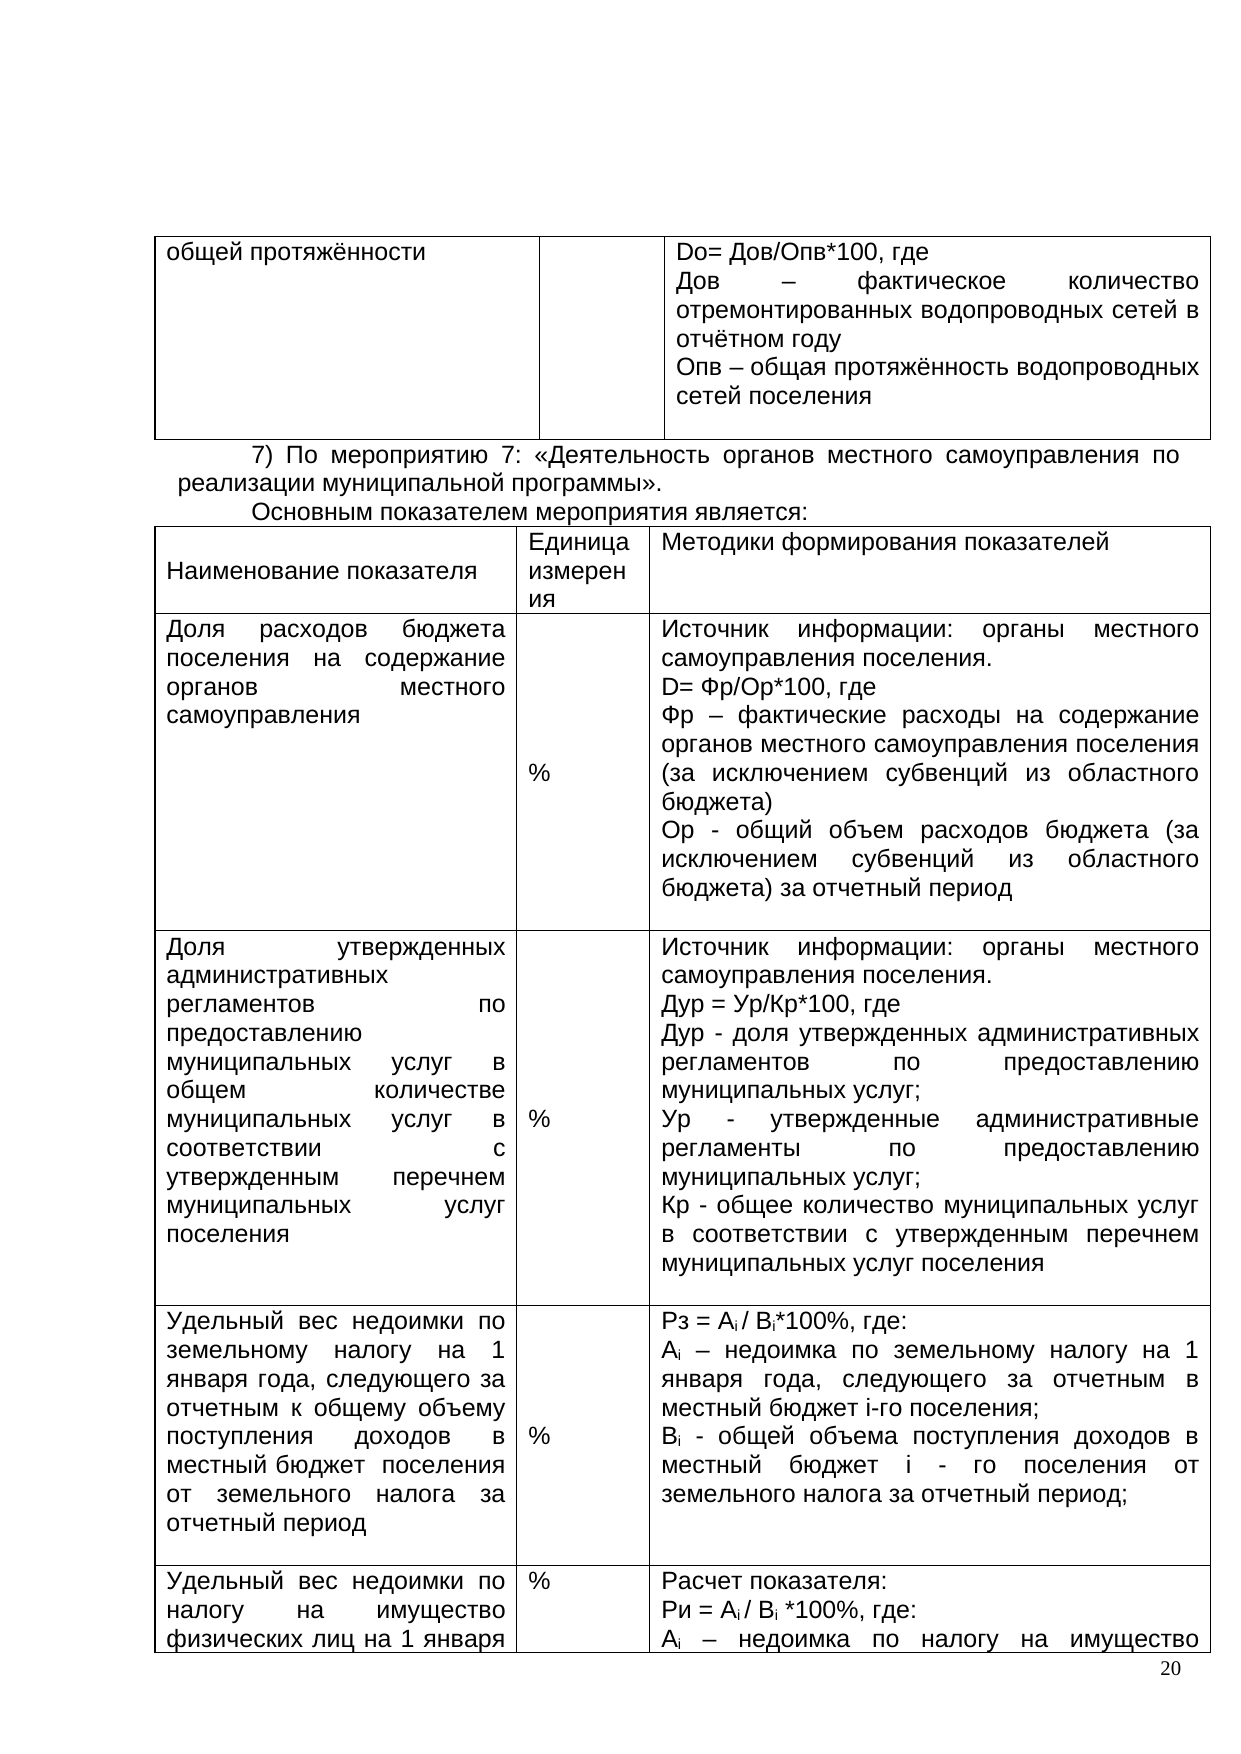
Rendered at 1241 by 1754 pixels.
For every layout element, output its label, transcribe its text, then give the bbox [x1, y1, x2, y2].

table_cell Удельный вес недоимки по земельному налогу на 1 января года, следующего за отчетным к общему объему поступления доходов в местный бюджет поселения от земельного налога за отчетный период [156, 1306, 516, 1565]
table_cell Доля расходов бюджета поселения на содержание органов местного самоуправления [156, 614, 516, 930]
table_header Методики формирования показателей [650, 527, 1210, 613]
text Основным показателем мероприятия является: [177, 497, 1181, 526]
table_cell % [540, 237, 664, 438]
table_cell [156, 1566, 516, 1652]
table_header Единица измерения [517, 527, 649, 613]
table_cell % [517, 931, 649, 1305]
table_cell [650, 1566, 1210, 1652]
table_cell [665, 237, 1210, 438]
table_header Наименование показателя [156, 527, 516, 613]
table_cell % [517, 614, 649, 930]
table_cell Рз = Аi / Bi*100%, где: Аi – недоимка по земельному налогу на 1 января года, следующего за отчетным в местный бюджет i-го поселения; Bi - общей объема поступления доходов в местный бюджет i - го поселения от земельного налога за отчетный период; [650, 1306, 1210, 1565]
table_cell Источник информации: органы местного самоуправления поселения. D= Фр/Ор*100, где Фр – фактические расходы на содержание органов местного самоуправления поселения (за исключением субвенций из областного бюджета) Ор - общий объем расходов бюджета (за исключением субвенций из областного бюджета) за отчетный период [650, 614, 1210, 930]
table_cell % [517, 1306, 649, 1565]
table_cell % [517, 1566, 649, 1652]
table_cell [156, 237, 539, 438]
text 7) По мероприятию 7: «Деятельность органов местного самоуправления по реализации муниципальной программы». [177, 440, 1181, 497]
table_cell Источник информации: органы местного самоуправления поселения. Дур = Ур/Кр*100, где Дур - доля утвержденных административных регламентов по предоставлению муниципальных услуг; Ур - утвержденные административные регламенты по предоставлению муниципальных услуг; Кр - общее количество муниципальных услуг в соответствии с утвержденным перечнем муниципальных услуг поселения [650, 931, 1210, 1305]
table_cell Доля утвержденных административных регламентов по предоставлению муниципальных услуг в общем количестве муниципальных услуг в соответствии с утвержденным перечнем муниципальных услуг поселения [156, 931, 516, 1305]
